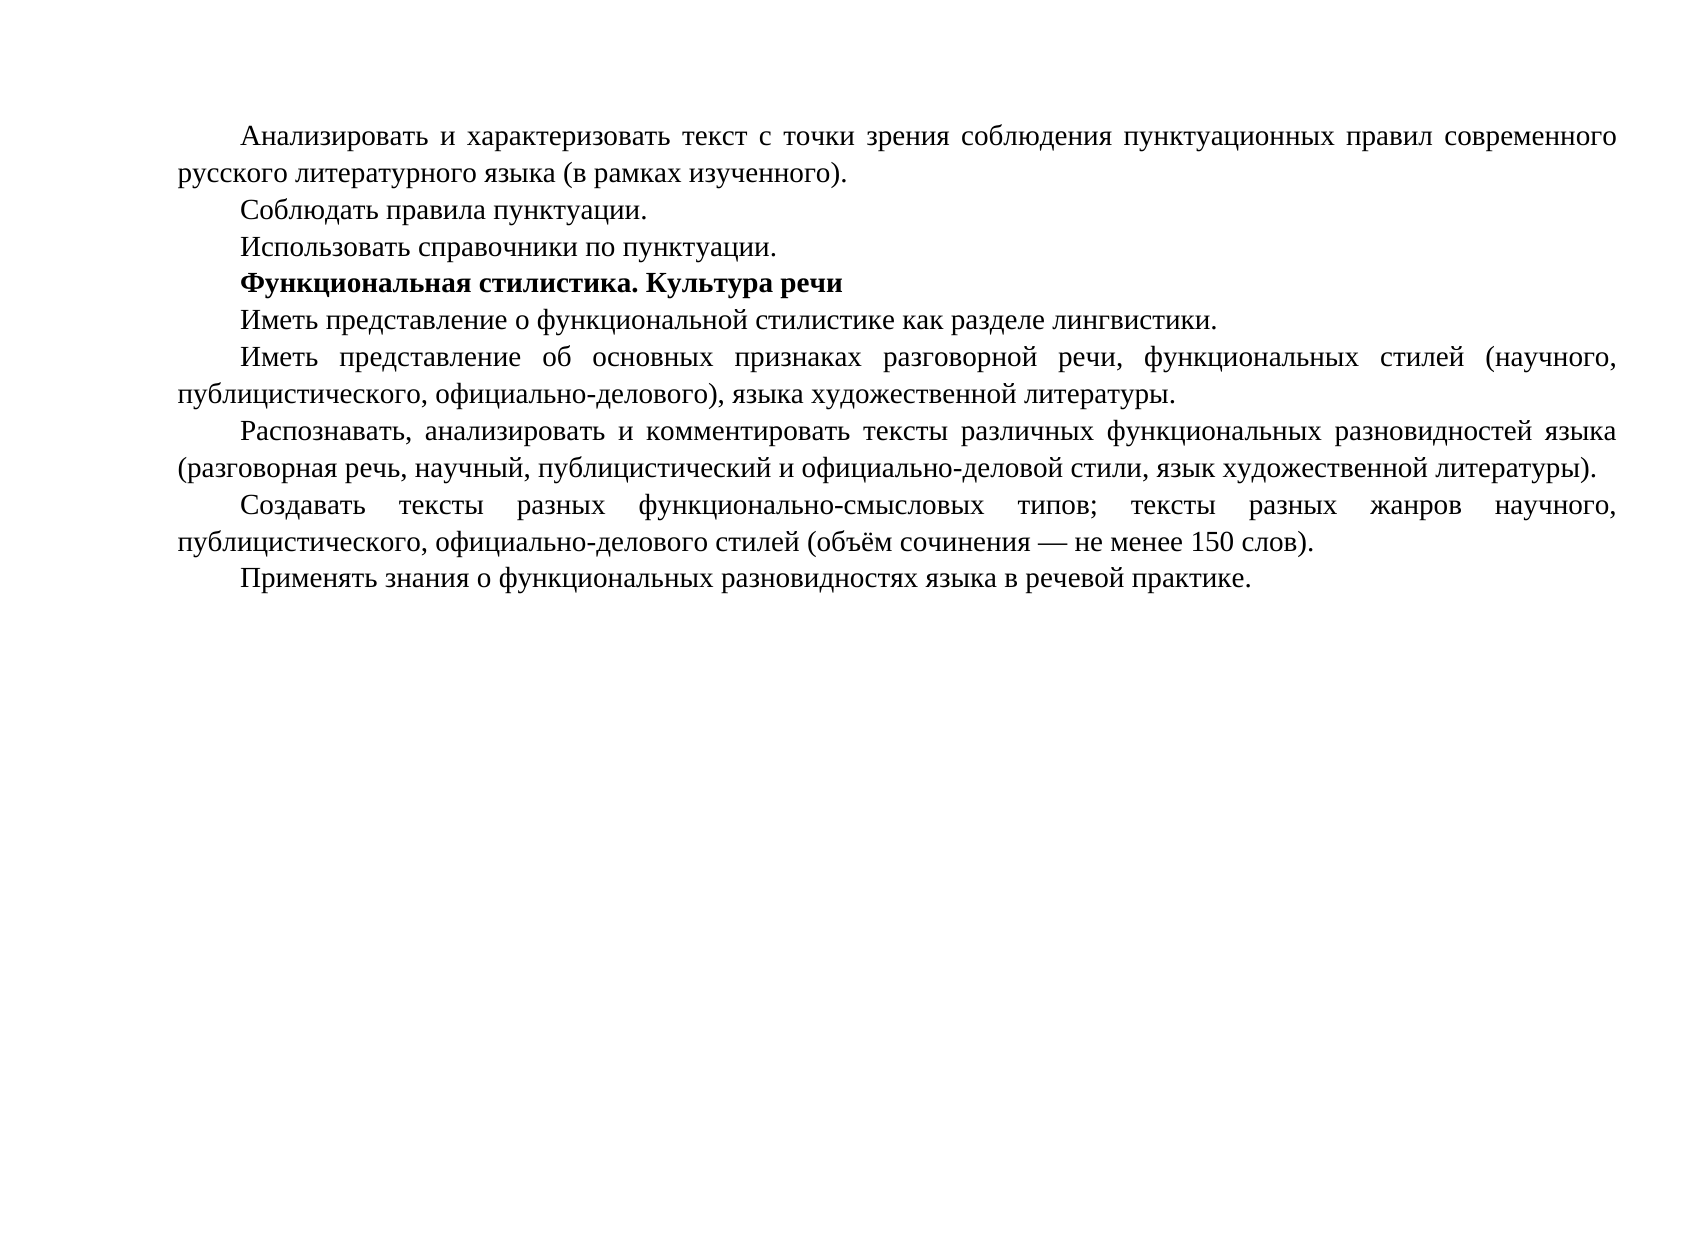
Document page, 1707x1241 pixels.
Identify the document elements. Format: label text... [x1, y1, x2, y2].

text Создавать тексты разных функционально-смысловых типов; тексты разных жанров научного, публицистического, официально-делового стилей (объём сочинения — не менее 150 слов). [177, 487, 1618, 557]
text Иметь представление об основных признаках разговорной речи, функциональных стилей (научного, публицистического, официально-делового), языка художественной литературы. [177, 339, 1618, 410]
text Использовать справочники по пунктуации. [177, 229, 1618, 262]
text Функциональная стилистика. Культура речи [177, 266, 1618, 299]
text Соблюдать правила пунктуации. [177, 192, 1618, 225]
text Анализировать и характеризовать текст с точки зрения соблюдения пунктуационных правил современного русского литературного языка (в рамках изученного). [177, 118, 1618, 188]
text Иметь представление о функциональной стилистике как разделе лингвистики. [177, 302, 1618, 336]
text Применять знания о функциональных разновидностях языка в речевой практике. [177, 561, 1618, 594]
text Распознавать, анализировать и комментировать тексты различных функциональных разновидностей языка (разговорная речь, научный, публицистический и официально-деловой стили, язык художественной литературы). [177, 413, 1618, 483]
